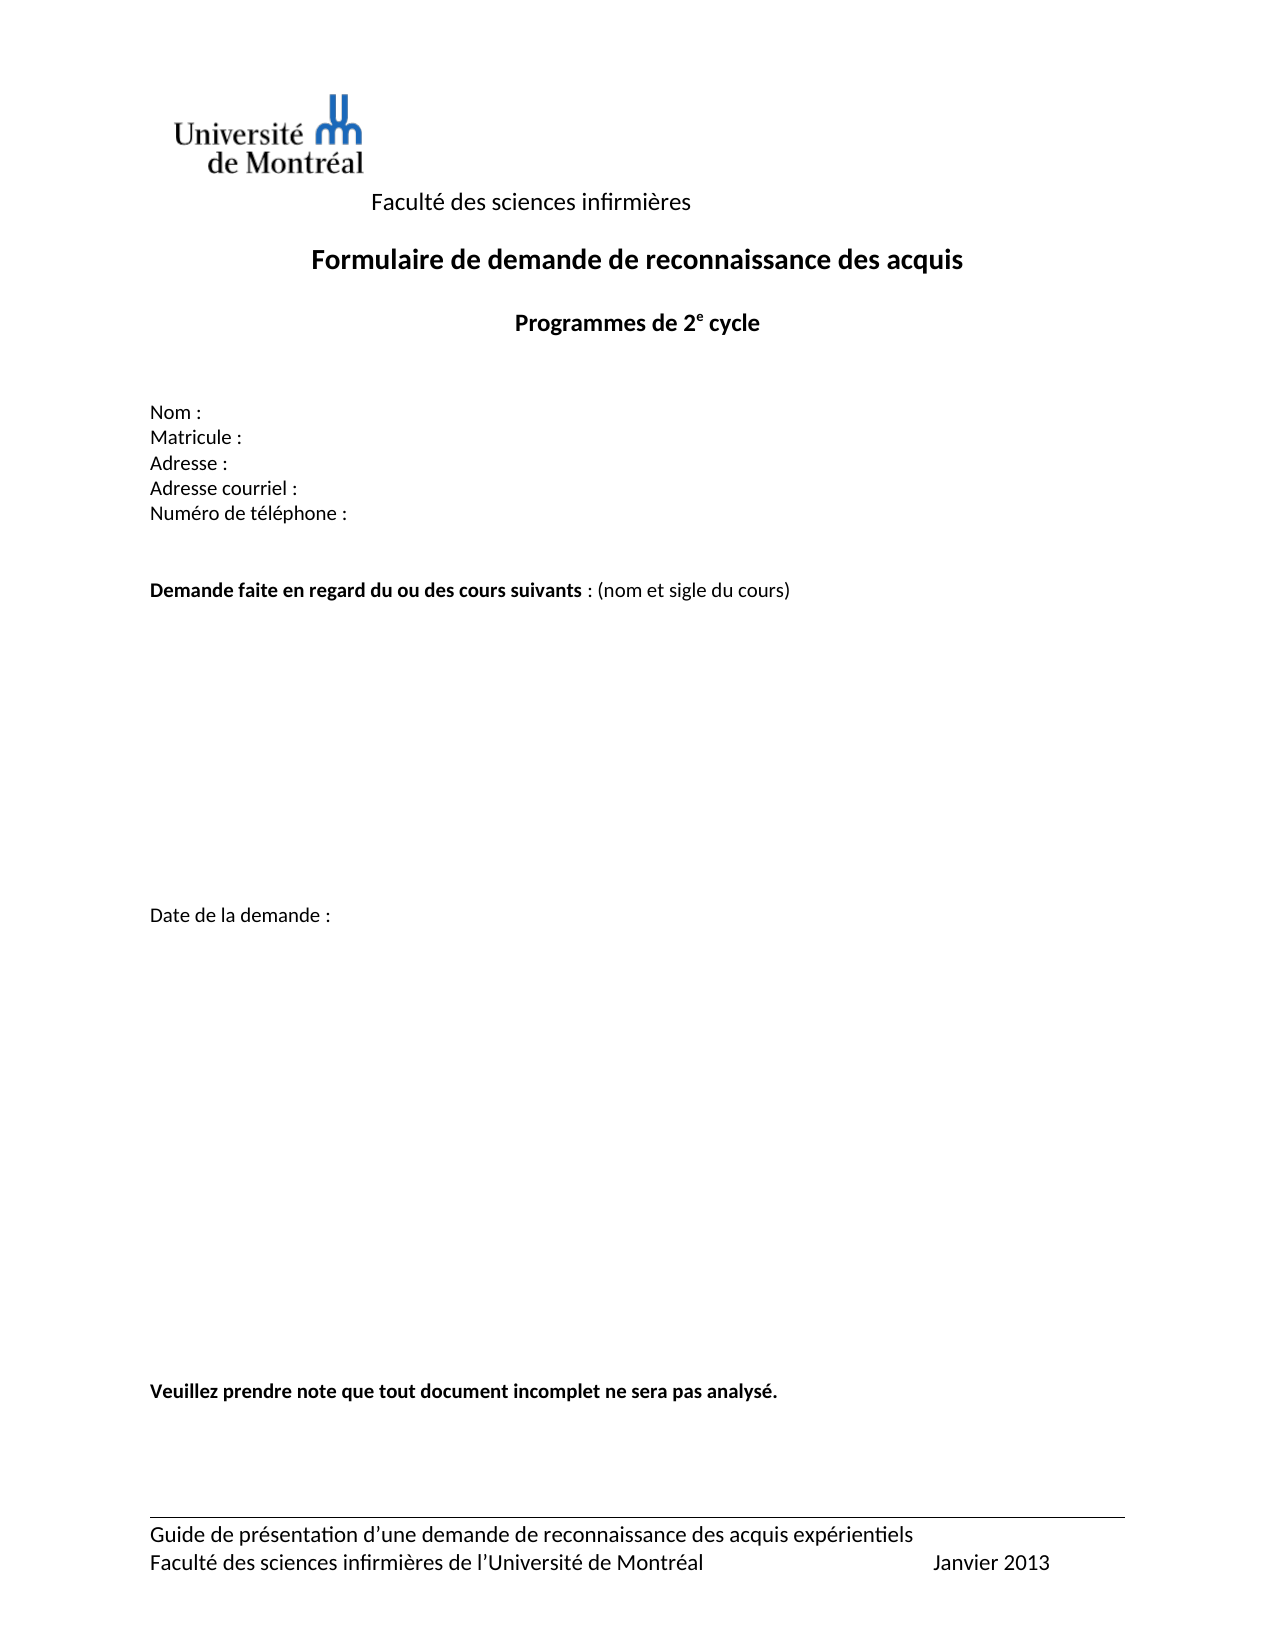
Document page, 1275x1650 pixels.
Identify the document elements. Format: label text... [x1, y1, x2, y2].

text Nom : [150, 399, 1125, 424]
text Matricule : [150, 424, 1125, 450]
text Numéro de téléphone : [150, 501, 1125, 526]
text Programmes de 2e cycle [150, 307, 1125, 338]
picture [150, 73, 388, 196]
text Veuillez prendre note que tout document incomplet ne sera pas analysé. [150, 1378, 1125, 1403]
text Date de la demande : [150, 903, 1125, 928]
text Adresse courriel : [150, 475, 1125, 501]
text Formulaire de demande de reconnaissance des acquis [150, 241, 1125, 277]
text Adresse : [150, 450, 1125, 475]
text Demande faite en regard du ou des cours suivants : (nom et sigle du cours) [150, 577, 1125, 602]
